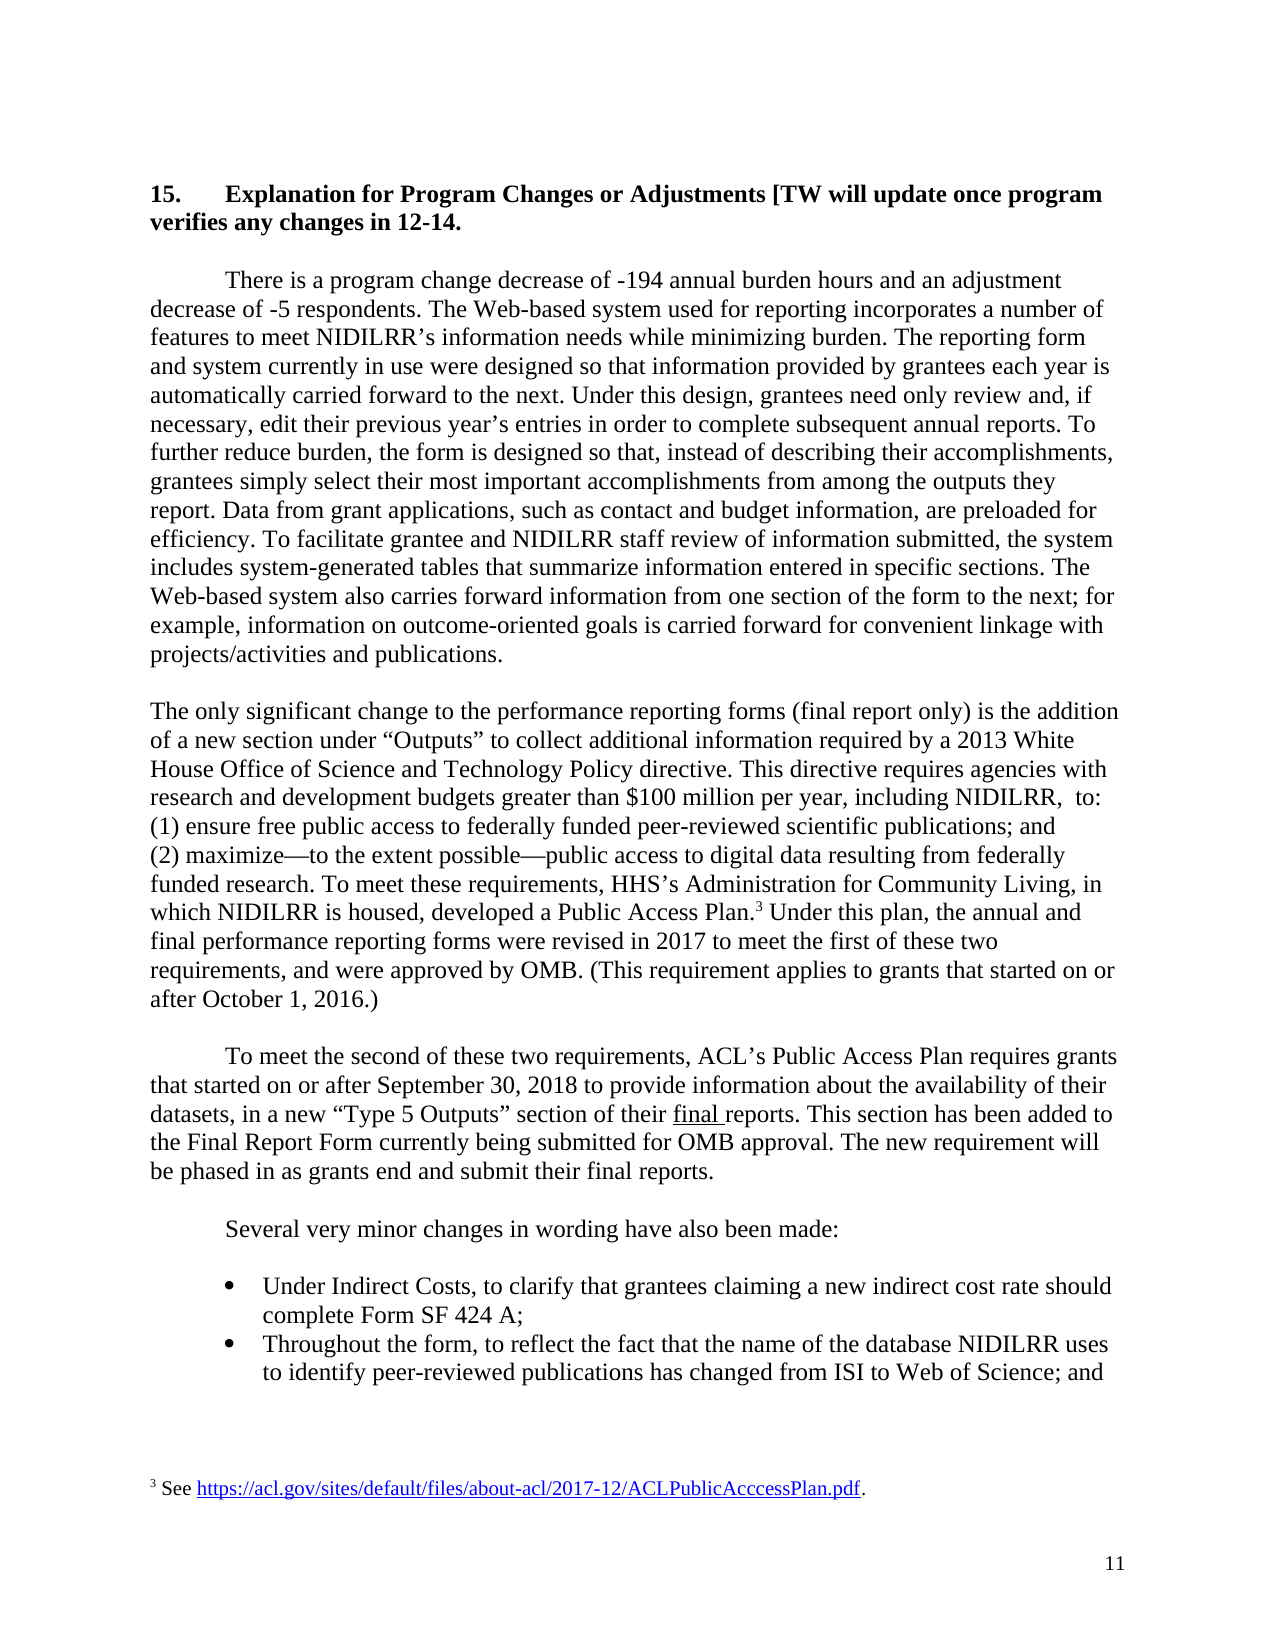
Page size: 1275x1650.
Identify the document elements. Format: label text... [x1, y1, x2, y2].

text The only significant change to the performance reporting forms (final report only) is the addition of a new section under “Outputs” to collect additional information required by a 2013 White House Office of Science and Technology Policy directive. This directive requires agencies with research and development budgets greater than $100 million per year, including NIDILRR, to: (1) ensure free public access to federally funded peer-reviewed scientific publications; and (2) maximize—to the extent possible—public access to digital data resulting from federally funded research. To meet these requirements, HHS’s Administration for Community Living, in which NIDILRR is housed, developed a Public Access Plan. Under this plan, the annual and final performance reporting forms were revised in 2017 to meet the first of these two requirements, and were approved by OMB. (This requirement applies to grants that started on or after October 1, 2016.) [150, 696, 1125, 1012]
list Throughout the form, to reflect the fact that the name of the database NIDILRR uses to identify peer-reviewed publications has changed from ISI to Web of Science; and [225, 1329, 1125, 1386]
text To meet the second of these two requirements, ACL’s Public Access Plan requires grants that started on or after September 30, 2018 to provide information about the availability of their datasets, in a new “Type 5 Outputs” section of their final reports. This section has been added to the Final Report Form currently being submitted for OMB approval. The new requirement will be phased in as grants end and submit their final reports. [150, 1041, 1125, 1185]
text Several very minor changes in wording have also been made: [150, 1214, 1125, 1242]
subtitle 15. Explanation for Program Changes or Adjustments [TW will update once program verifies any changes in 12-14. [150, 179, 1125, 236]
list Under Indirect Costs, to clarify that grantees claiming a new indirect cost rate should complete Form SF 424 A; [225, 1271, 1125, 1329]
text There is a program change decrease of -194 annual burden hours and an adjustment decrease of -5 respondents. The Web-based system used for reporting incorporates a number of features to meet NIDILRR’s information needs while minimizing burden. The reporting form and system currently in use were designed so that information provided by grantees each year is automatically carried forward to the next. Under this design, grantees need only review and, if necessary, edit their previous year’s entries in order to complete subsequent annual reports. To further reduce burden, the form is designed so that, instead of describing their accomplishments, grantees simply select their most important accomplishments from among the outputs they report. Data from grant applications, such as contact and budget information, are preloaded for efficiency. To facilitate grantee and NIDILRR staff review of information submitted, the system includes system-generated tables that summarize information entered in specific sections. The Web-based system also carries forward information from one section of the form to the next; for example, information on outcome-oriented goals is carried forward for convenient linkage with projects/activities and publications. [150, 265, 1125, 667]
